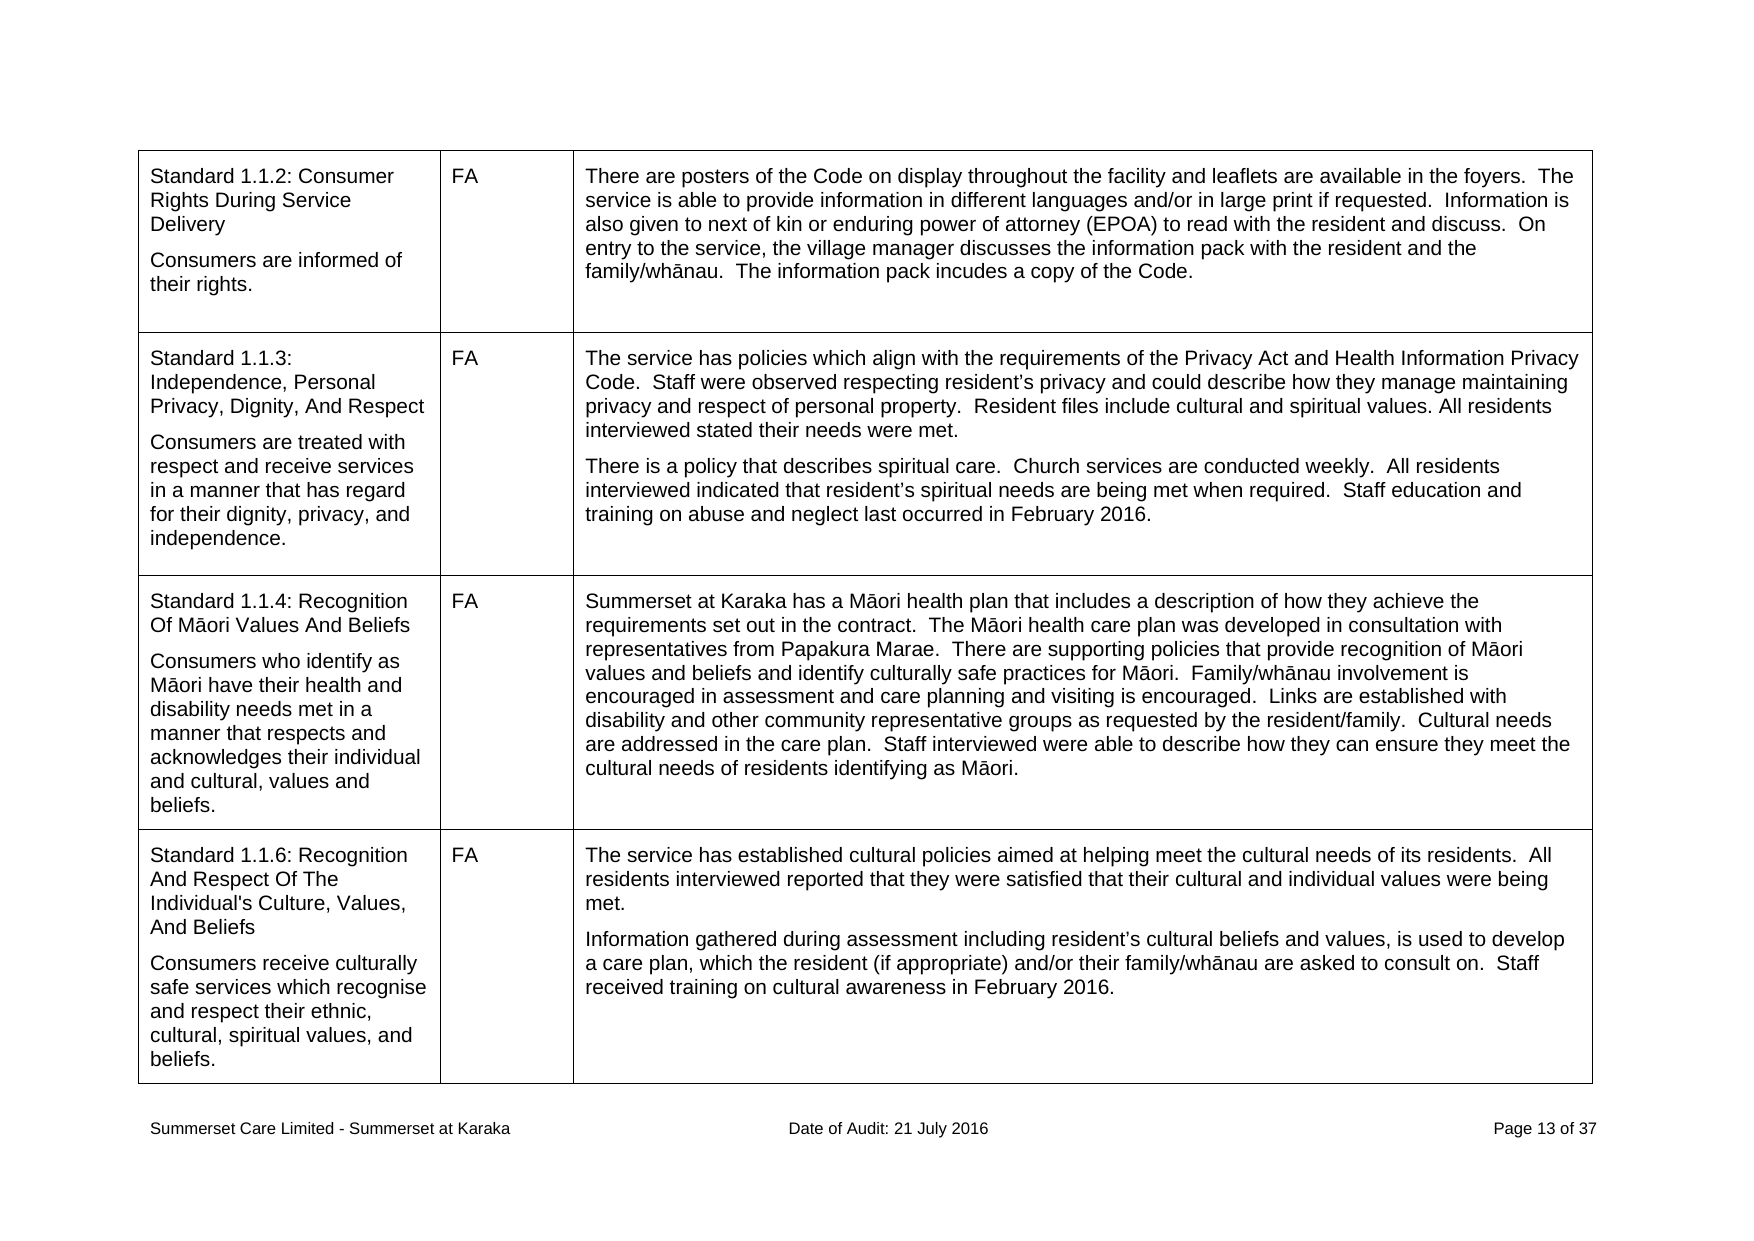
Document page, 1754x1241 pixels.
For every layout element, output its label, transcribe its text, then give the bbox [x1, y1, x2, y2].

table_cell FA [441, 830, 573, 1083]
table_cell Standard 1.1.6: Recognition And Respect Of The Individual's Culture, Values, And Beliefs Consumers receive culturally safe services which recognise and respect their ethnic, cultural, spiritual values, and beliefs. [139, 830, 440, 1083]
table_cell Standard 1.1.2: Consumer Rights During Service Delivery Consumers are informed of their rights. [139, 151, 440, 332]
table_cell Summerset at Karaka has a Māori health plan that includes a description of how they achieve the requirements set out in the contract. The Māori health care plan was developed in consultation with representatives from Papakura Marae. There are supporting policies that provide recognition of Māori values and beliefs and identify culturally safe practices for Māori. Family/whānau involvement is encouraged in assessment and care planning and visiting is encouraged. Links are established with disability and other community representative groups as requested by the resident/family. Cultural needs are addressed in the care plan. Staff interviewed were able to describe how they can ensure they meet the cultural needs of residents identifying as Māori. [574, 576, 1592, 829]
table_cell There are posters of the Code on display throughout the facility and leaflets are available in the foyers. The service is able to provide information in different languages and/or in large print if requested. Information is also given to next of kin or enduring power of attorney (EPOA) to read with the resident and discuss. On entry to the service, the village manager discusses the information pack with the resident and the family/whānau. The information pack incudes a copy of the Code. [574, 151, 1592, 332]
table_cell FA [441, 333, 573, 575]
table_cell The service has established cultural policies aimed at helping meet the cultural needs of its residents. All residents interviewed reported that they were satisfied that their cultural and individual values were being met. Information gathered during assessment including resident’s cultural beliefs and values, is used to develop a care plan, which the resident (if appropriate) and/or their family/whānau are asked to consult on. Staff received training on cultural awareness in February 2016. [574, 830, 1592, 1083]
table_cell FA [441, 576, 573, 829]
table_cell Standard 1.1.4: Recognition Of Māori Values And Beliefs Consumers who identify as Māori have their health and disability needs met in a manner that respects and acknowledges their individual and cultural, values and beliefs. [139, 576, 440, 829]
table_cell The service has policies which align with the requirements of the Privacy Act and Health Information Privacy Code. Staff were observed respecting resident’s privacy and could describe how they manage maintaining privacy and respect of personal property. Resident files include cultural and spiritual values. All residents interviewed stated their needs were met. There is a policy that describes spiritual care. Church services are conducted weekly. All residents interviewed indicated that resident’s spiritual needs are being met when required. Staff education and training on abuse and neglect last occurred in February 2016. [574, 333, 1592, 575]
table_cell Standard 1.1.3: Independence, Personal Privacy, Dignity, And Respect Consumers are treated with respect and receive services in a manner that has regard for their dignity, privacy, and independence. [139, 333, 440, 575]
table_cell FA [441, 151, 573, 332]
